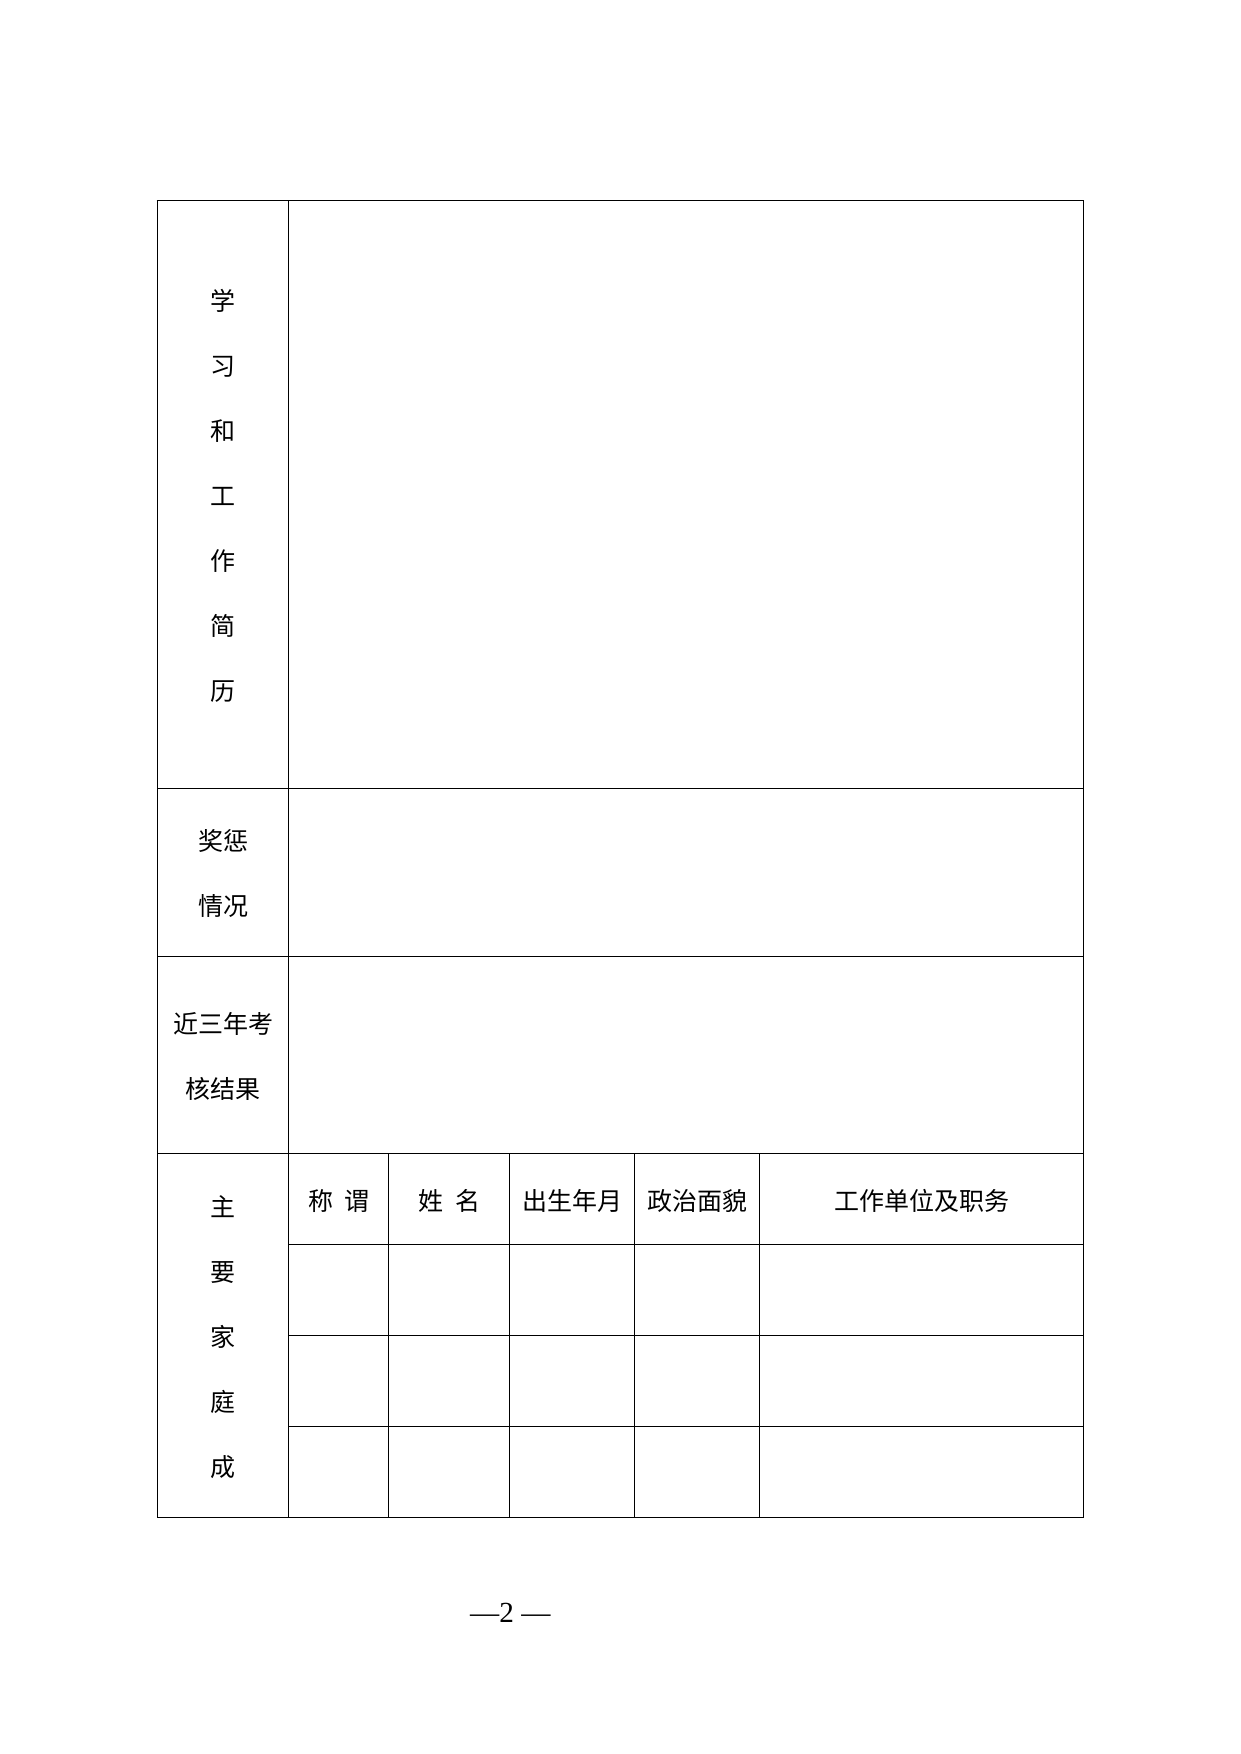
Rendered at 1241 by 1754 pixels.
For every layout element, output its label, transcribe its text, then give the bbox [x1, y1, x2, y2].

table_cell [289, 957, 1083, 1153]
table_cell [635, 1427, 759, 1517]
table_cell [510, 1245, 634, 1335]
table_cell 主 要 家 庭 成 员 及 重 要 社 会 关 系 [158, 1154, 288, 1517]
table_cell 称 谓 [289, 1154, 388, 1244]
table_cell [635, 1245, 759, 1335]
table_cell 学 习 和 工 作 简 历 [158, 201, 288, 787]
table_cell [289, 789, 1083, 956]
table_cell [760, 1336, 1083, 1426]
table_cell [289, 1336, 388, 1426]
table_cell 工作单位及职务 [760, 1154, 1083, 1244]
table_cell 近三年考核结果 [158, 957, 288, 1153]
table_cell [289, 1245, 388, 1335]
table_cell [760, 1245, 1083, 1335]
table_cell [289, 201, 1083, 787]
table_cell 奖惩 情况 [158, 789, 288, 956]
table_cell [389, 1245, 509, 1335]
table_cell 姓 名 [389, 1154, 509, 1244]
table_cell [389, 1427, 509, 1517]
table_cell [510, 1336, 634, 1426]
table_cell [635, 1336, 759, 1426]
table_cell [760, 1427, 1083, 1517]
table_cell [510, 1427, 634, 1517]
table_cell 出生年月 [510, 1154, 634, 1244]
table_cell 政治面貌 [635, 1154, 759, 1244]
table_cell [389, 1336, 509, 1426]
table_cell [289, 1427, 388, 1517]
